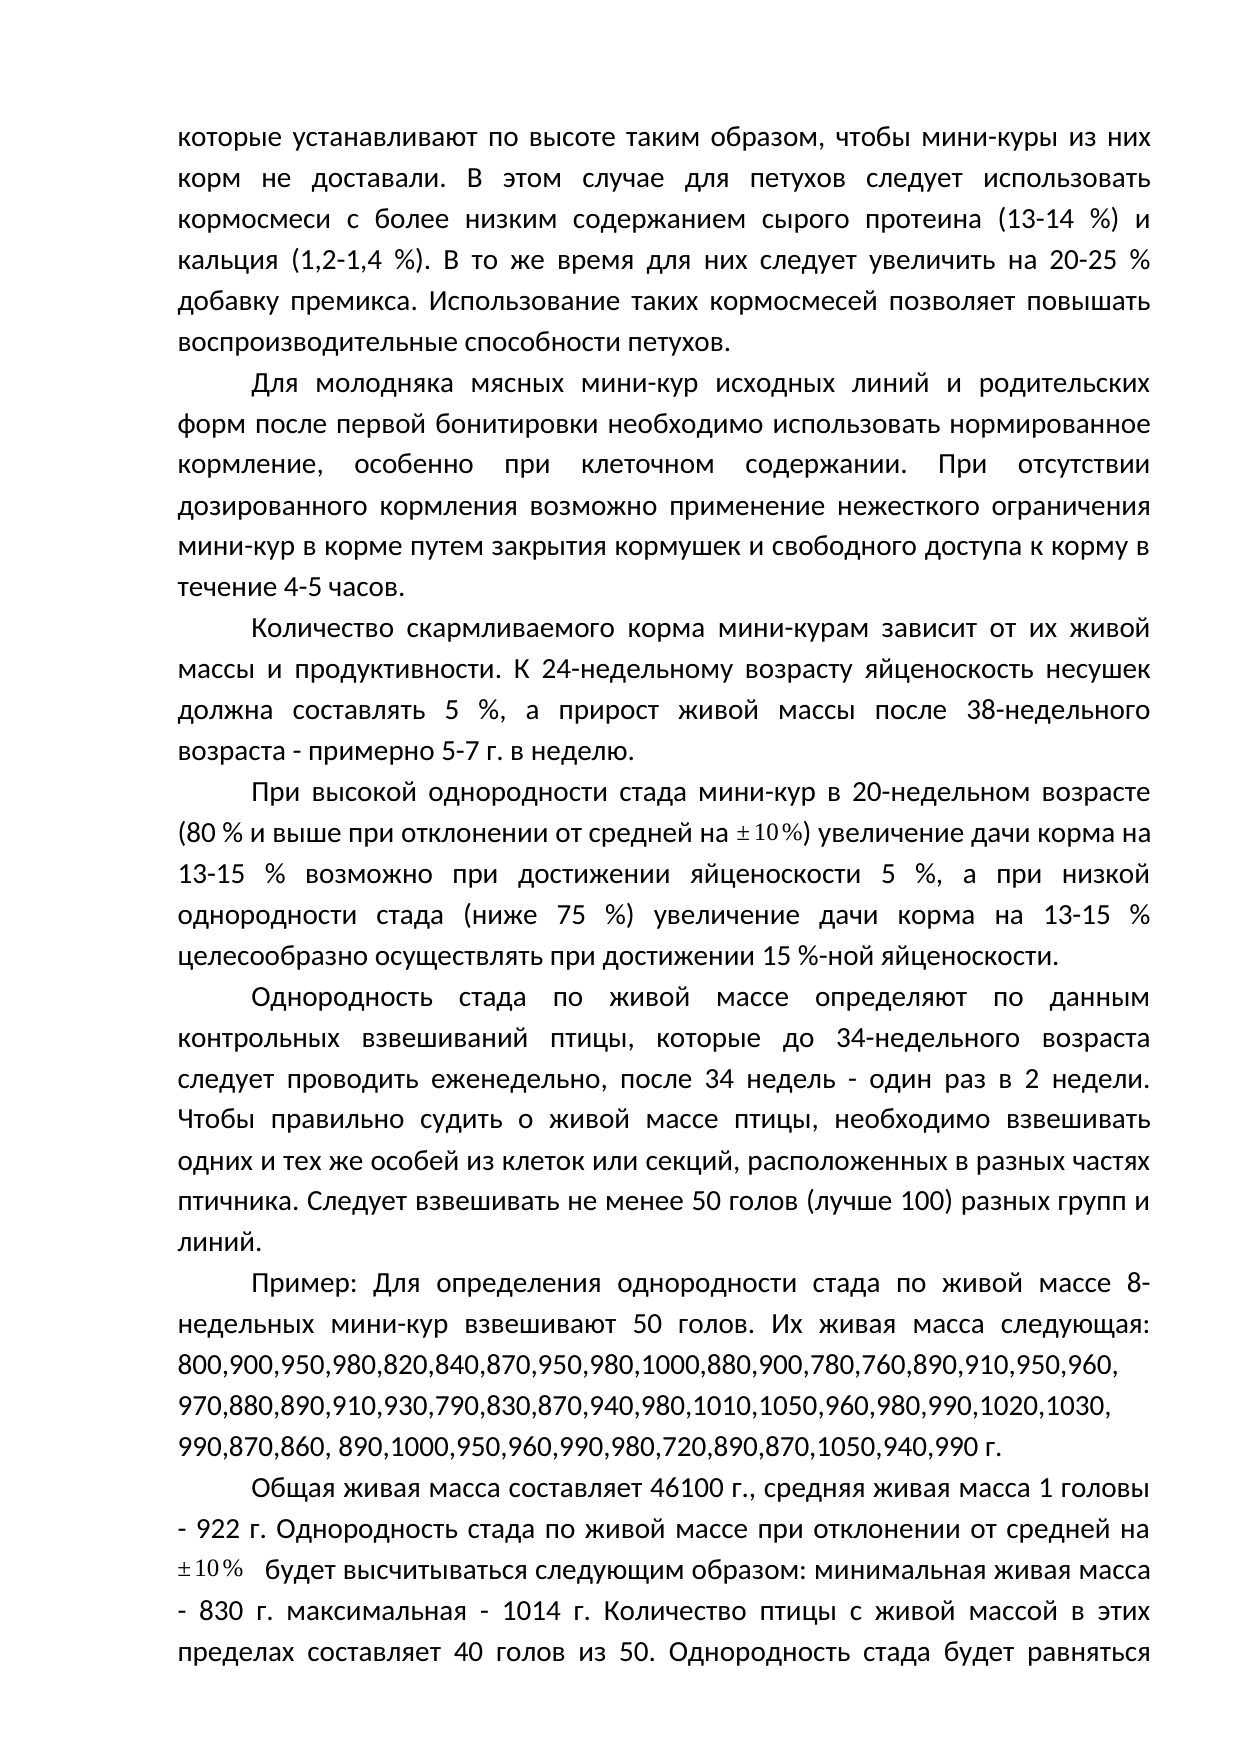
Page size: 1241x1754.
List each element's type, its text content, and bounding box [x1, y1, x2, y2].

text Для молодняка мясных мини-кур исходных линий и родительских форм после первой бонитировки необходимо использовать нормированное кормление, особенно при клеточном содержании. При отсутствии дозированного кормления возможно применение нежесткого ограничения мини-кур в корме путем закрытия кормушек и свободного доступа к корму в течение 4-5 часов. [177, 364, 1152, 604]
text Количество скармливаемого корма мини-курам зависит от их живой массы и продуктивности. К 24-недельному возрасту яйценоскость несушек должна составлять 5 %, а прирост живой массы после 38-недельного возраста - примерно 5-7 г. в неделю. [177, 609, 1152, 768]
text Однородность стада по живой массе определяют по данным контрольных взвешиваний птицы, которые до 34-недельного возраста следует проводить еженедельно, после 34 недель - один раз в 2 недели. Чтобы правильно судить о живой массе птицы, необходимо взвешивать одних и тех же особей из клеток или секций, расположенных в разных частях птичника. Следует взвешивать не менее 50 голов (лучше 100) разных групп и линий. [177, 978, 1152, 1259]
text Пример: Для определения однородности стада по живой массе 8-недельных мини-кур взвешивают 50 голов. Их живая масса следующая: 800,900,950,980,820,840,870,950,980,1000,880,900,780,760,890,910,950,960, 970,880,890,910,930,790,830,870,940,980,1010,1050,960,980,990,1020,1030, 990,870,860, 890,1000,950,960,990,980,720,890,870,1050,940,990 г. [177, 1264, 1152, 1464]
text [177, 118, 1152, 358]
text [177, 1469, 1152, 1668]
text При высокой однородности стада мини-кур в 20-недельном возрасте (80 % и выше при отклонении от средней на ) увеличение дачи корма на 13-15 % возможно при достижении яйценоскости 5 %, а при низкой однородности стада (ниже 75 %) увеличение дачи корма на 13-15 % целесообразно осуществлять при достижении 15 %-ной яйценоскости. [177, 773, 1152, 972]
